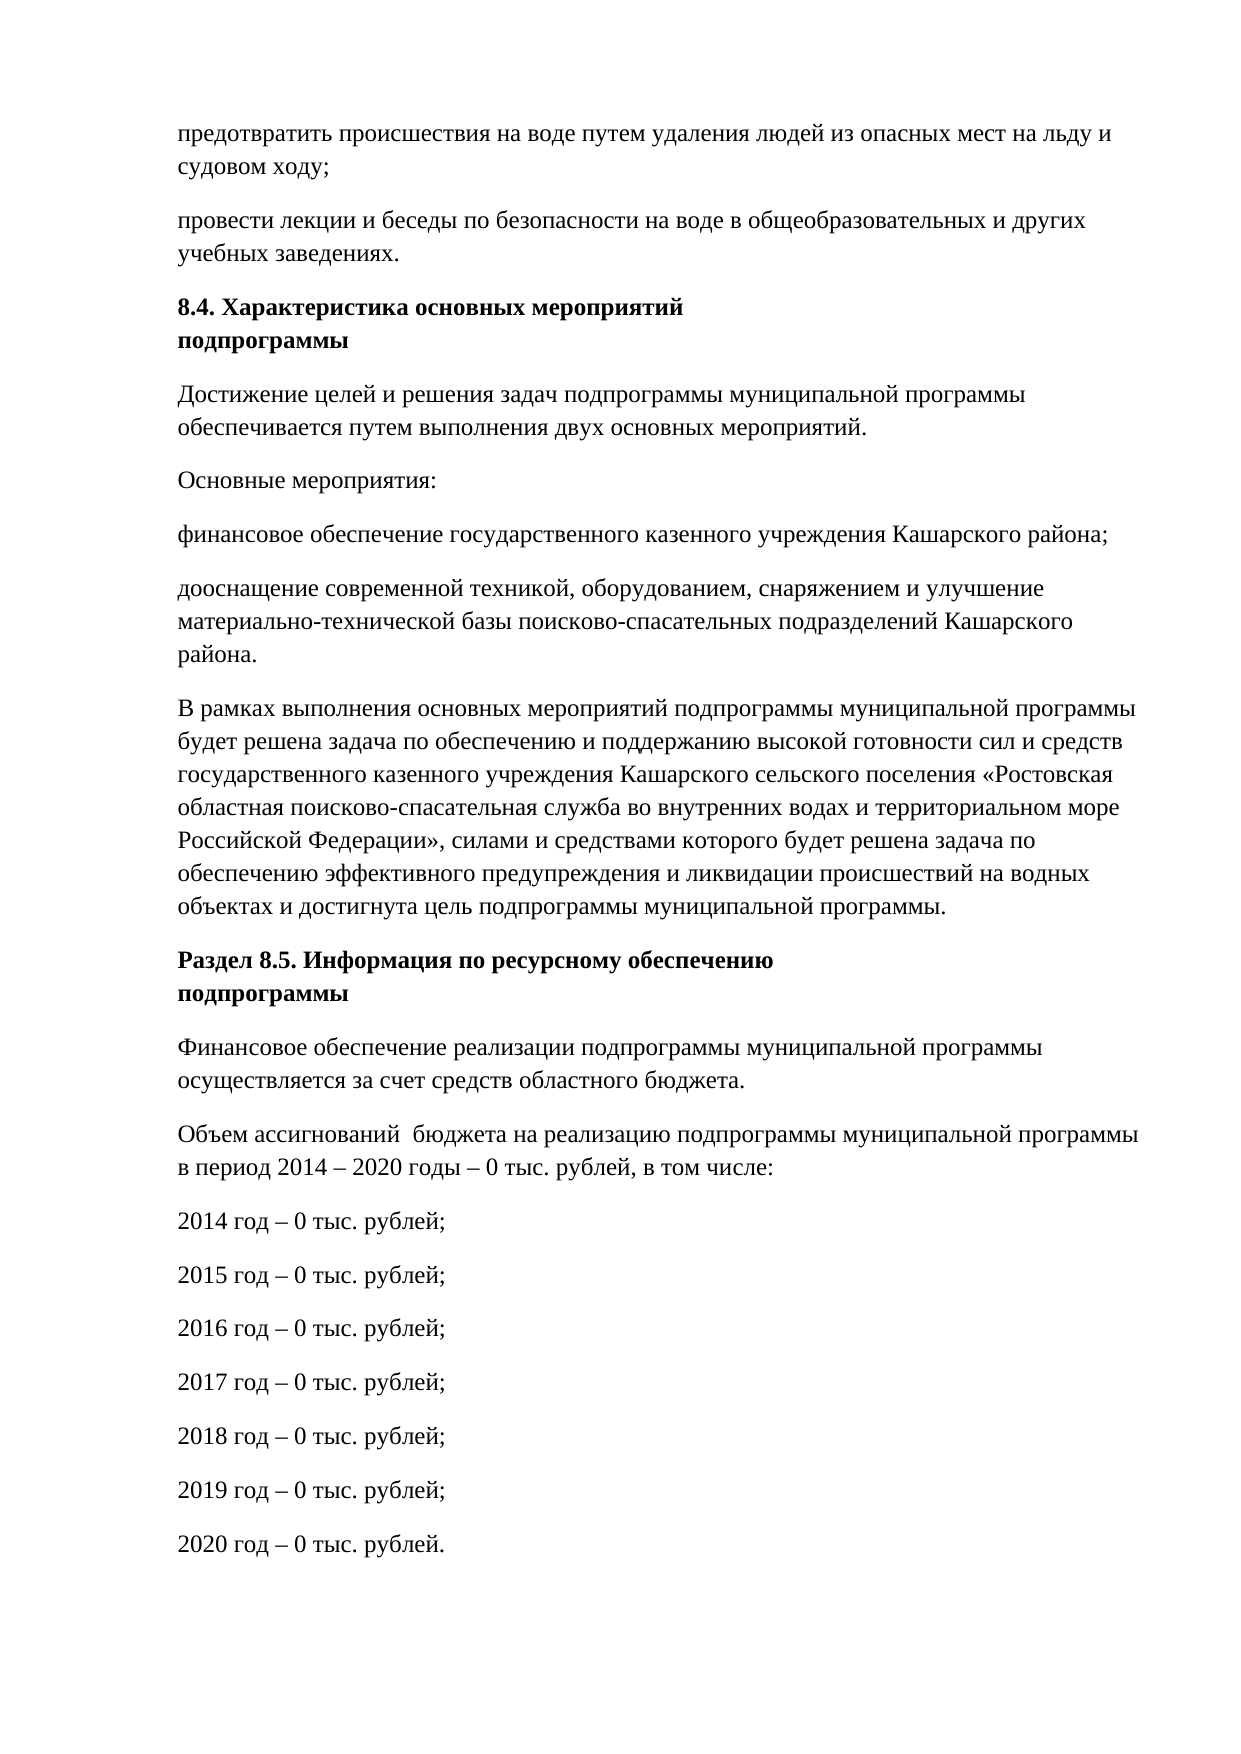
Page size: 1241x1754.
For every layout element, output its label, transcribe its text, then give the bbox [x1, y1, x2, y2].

text 2020 год – 0 тыс. рублей. [177, 1529, 1152, 1558]
text предотвратить происшествия на воде путем удаления людей из опасных мест на льду и судовом ходу; [177, 118, 1152, 180]
text Раздел 8.5. Информация по ресурсному обеспечению подпрограммы [177, 945, 1152, 1007]
text Основные мероприятия: [177, 466, 1152, 494]
text Финансовое обеспечение реализации подпрограммы муниципальной программы осуществляется за счет средств областного бюджета. [177, 1032, 1152, 1094]
text В рамках выполнения основных мероприятий подпрограммы муниципальной программы будет решена задача по обеспечению и поддержанию высокой готовности сил и средств государственного казенного учреждения Кашарского сельского поселения «Ростовская областная поисково-спасательная служба во внутренних водах и территориальном море Российской Федерации», силами и средствами которого будет решена задача по обеспечению эффективного предупреждения и ликвидации происшествий на водных объектах и достигнута цель подпрограммы муниципальной программы. [177, 693, 1152, 920]
text Объем ассигнований бюджета на реализацию подпрограммы муниципальной программы в период 2014 – 2020 годы – 0 тыс. рублей, в том числе: [177, 1119, 1152, 1181]
text 2015 год – 0 тыс. рублей; [177, 1260, 1152, 1288]
text финансовое обеспечение государственного казенного учреждения Кашарского района; [177, 519, 1152, 548]
text 2017 год – 0 тыс. рублей; [177, 1367, 1152, 1396]
text 2018 год – 0 тыс. рублей; [177, 1421, 1152, 1450]
text Достижение целей и решения задач подпрограммы муниципальной программы обеспечивается путем выполнения двух основных мероприятий. [177, 379, 1152, 441]
text 2016 год – 0 тыс. рублей; [177, 1313, 1152, 1342]
text провести лекции и беседы по безопасности на воде в общеобразовательных и других учебных заведениях. [177, 205, 1152, 267]
text 2019 год – 0 тыс. рублей; [177, 1475, 1152, 1504]
text дооснащение современной техникой, оборудованием, снаряжением и улучшение материально-технической базы поисково-спасательных подразделений Кашарского района. [177, 573, 1152, 668]
text 8.4. Характеристика основных мероприятий подпрограммы [177, 292, 1152, 354]
text 2014 год – 0 тыс. рублей; [177, 1206, 1152, 1234]
